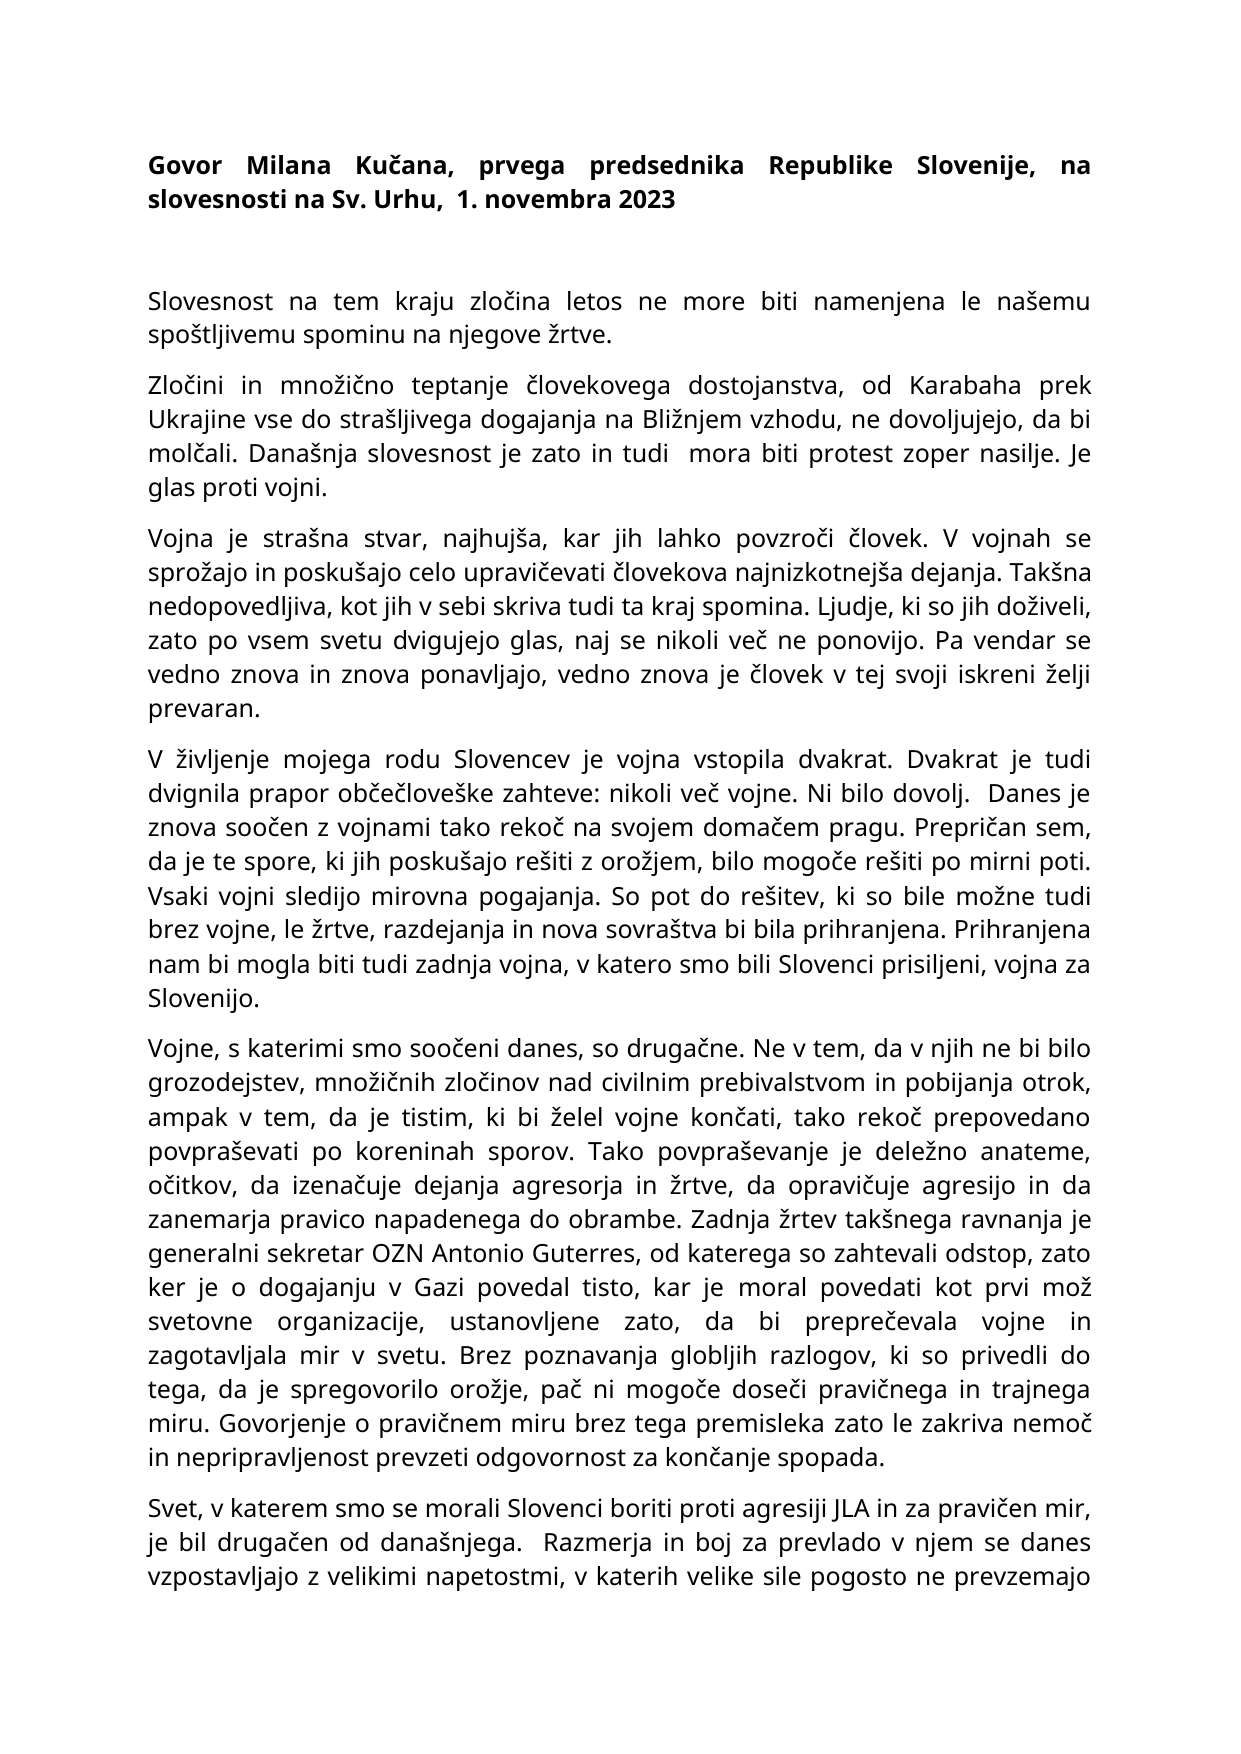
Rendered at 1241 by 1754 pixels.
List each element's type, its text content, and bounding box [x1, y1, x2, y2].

text V življenje mojega rodu Slovencev je vojna vstopila dvakrat. Dvakrat je tudi dvignila prapor občečloveške zahteve: nikoli več vojne. Ni bilo dovolj. Danes je znova soočen z vojnami tako rekoč na svojem domačem pragu. Prepričan sem, da je te spore, ki jih poskušajo rešiti z orožjem, bilo mogoče rešiti po mirni poti. Vsaki vojni sledijo mirovna pogajanja. So pot do rešitev, ki so bile možne tudi brez vojne, le žrtve, razdejanja in nova sovraštva bi bila prihranjena. Prihranjena nam bi mogla biti tudi zadnja vojna, v katero smo bili Slovenci prisiljeni, vojna za Slovenijo. [148, 742, 1093, 1014]
text Slovesnost na tem kraju zločina letos ne more biti namenjena le našemu spoštljivemu spominu na njegove žrtve. [148, 283, 1093, 351]
text Zločini in množično teptanje človekovega dostojanstva, od Karabaha prek Ukrajine vse do strašljivega dogajanja na Bližnjem vzhodu, ne dovoljujejo, da bi molčali. Današnja slovesnost je zato in tudi mora biti protest zoper nasilje. Je glas proti vojni. [148, 368, 1093, 504]
text Vojna je strašna stvar, najhujša, kar jih lahko povzroči človek. V vojnah se sprožajo in poskušajo celo upravičevati človekova najnizkotnejša dejanja. Takšna nedopovedljiva, kot jih v sebi skriva tudi ta kraj spomina. Ljudje, ki so jih doživeli, zato po vsem svetu dvigujejo glas, naj se nikoli več ne ponovijo. Pa vendar se vedno znova in znova ponavljajo, vedno znova je človek v tej svoji iskreni želji prevaran. [148, 521, 1093, 725]
text Govor Milana Kučana, prvega predsednika Republike Slovenije, na slovesnosti na Sv. Urhu, 1. novembra 2023 [148, 148, 1093, 216]
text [148, 1491, 1093, 1593]
text Vojne, s katerimi smo soočeni danes, so drugačne. Ne v tem, da v njih ne bi bilo grozodejstev, množičnih zločinov nad civilnim prebivalstvom in pobijanja otrok, ampak v tem, da je tistim, ki bi želel vojne končati, tako rekoč prepovedano povpraševati po koreninah sporov. Tako povpraševanje je deležno anateme, očitkov, da izenačuje dejanja agresorja in žrtve, da opravičuje agresijo in da zanemarja pravico napadenega do obrambe. Zadnja žrtev takšnega ravnanja je generalni sekretar OZN Antonio Guterres, od katerega so zahtevali odstop, zato ker je o dogajanju v Gazi povedal tisto, kar je moral povedati kot prvi mož svetovne organizacije, ustanovljene zato, da bi preprečevala vojne in zagotavljala mir v svetu. Brez poznavanja globljih razlogov, ki so privedli do tega, da je spregovorilo orožje, pač ni mogoče doseči pravičnega in trajnega miru. Govorjenje o pravičnem miru brez tega premisleka zato le zakriva nemoč in nepripravljenost prevzeti odgovornost za končanje spopada. [148, 1031, 1093, 1474]
